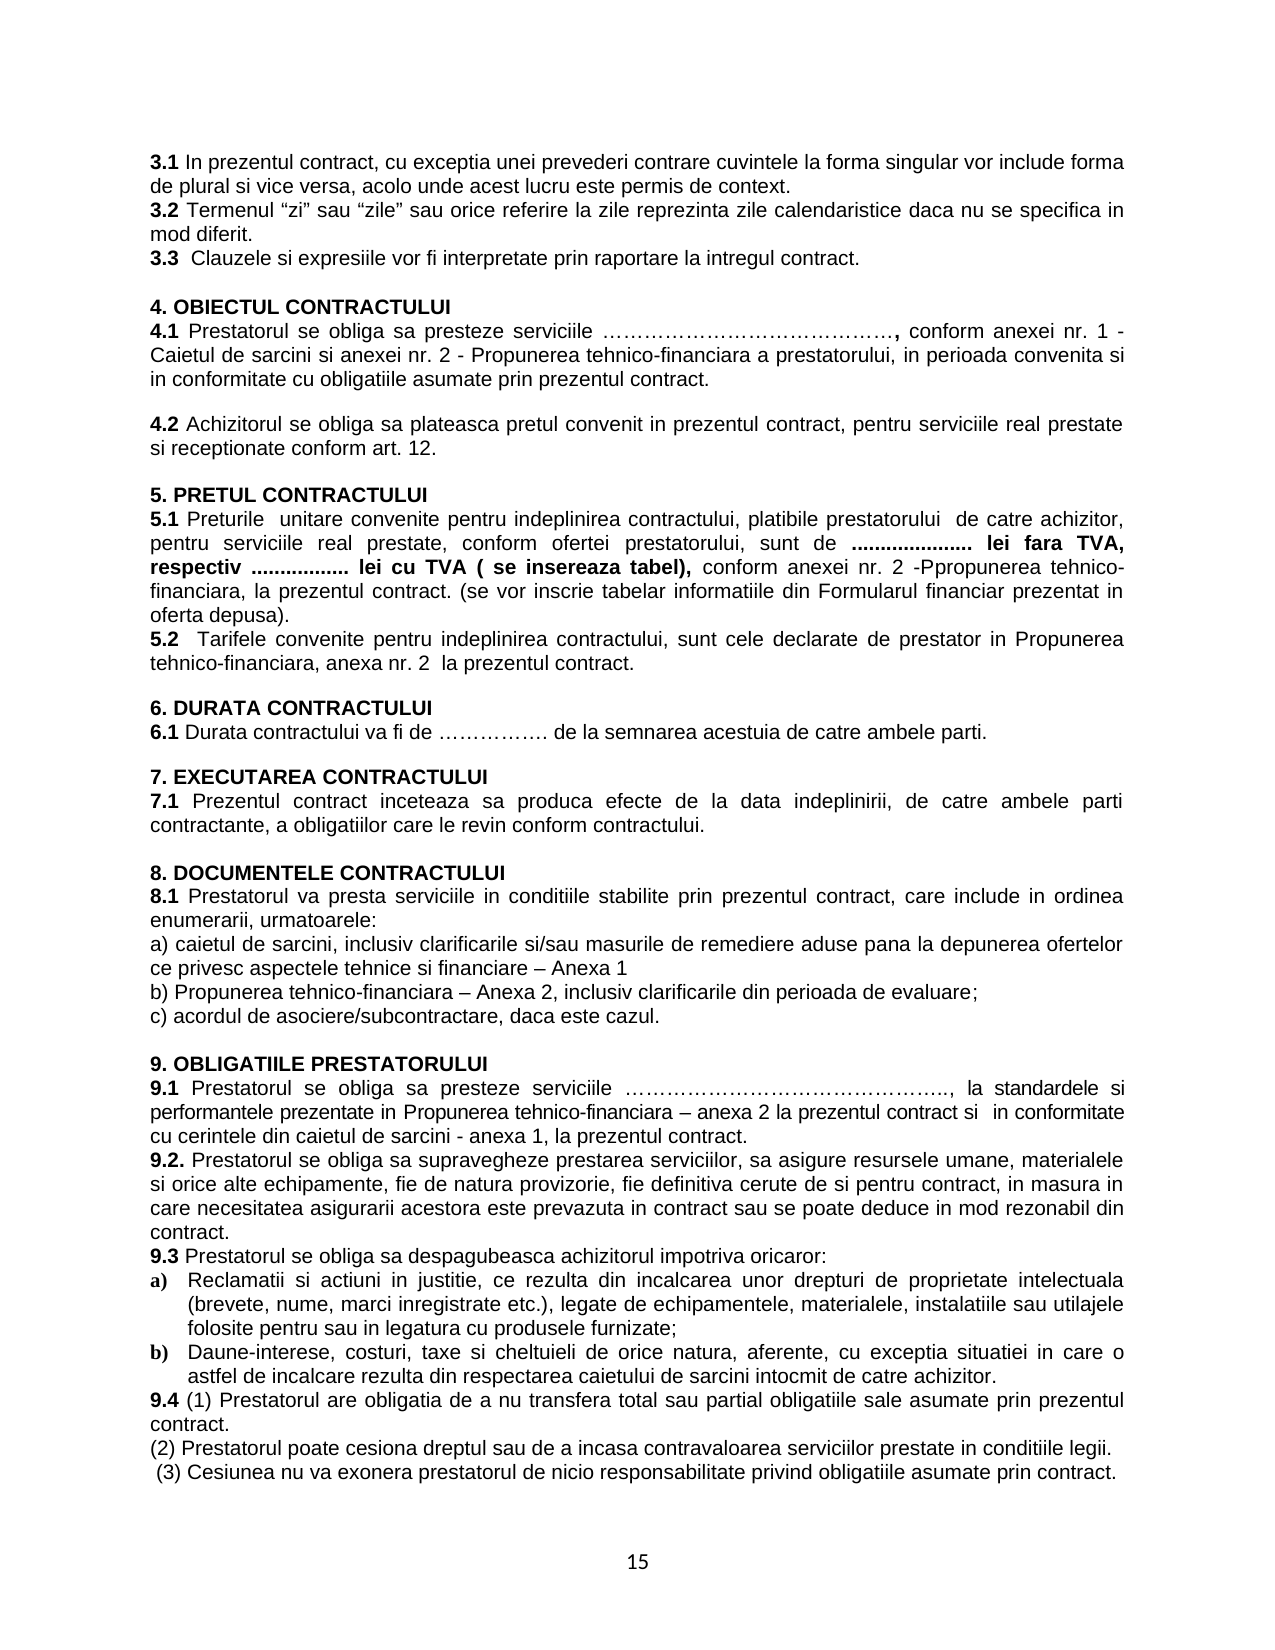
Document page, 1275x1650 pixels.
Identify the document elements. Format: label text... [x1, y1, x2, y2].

text 8.1 Prestatorul va presta serviciile in conditiile stabilite prin prezentul contract, care include in ordinea enumerarii, urmatoarele: [150, 884, 1125, 932]
text c) acordul de asociere/subcontractare, daca este cazul. [150, 1004, 1125, 1028]
text 3.3 Clauzele si expresiile vor fi interpretate prin raportare la intregul contract. [150, 246, 1125, 270]
list Reclamatii si actiuni in justitie, ce rezulta din incalcarea unor drepturi de proprietate intelectuala (brevete, nume, marci inregistrate etc.), legate de echipamentele, materialele, instalatiile sau utilajele folosite pentru sau in legatura cu produsele furnizate; [150, 1268, 1126, 1340]
text (2) Prestatorul poate cesiona dreptul sau de a incasa contravaloarea serviciilor prestate in conditiile legii. [150, 1436, 1126, 1460]
text 9.1 Prestatorul se obliga sa presteze serviciile ……………………………………….., la standardele si performantele prezentate in Propunerea tehnico-financiara – anexa 2 la prezentul contract si in conformitate cu cerintele din caietul de sarcini - anexa 1, la prezentul contract. [150, 1076, 1125, 1148]
text 5. PRETUL CONTRACTULUI [150, 483, 1125, 507]
text 9.3 Prestatorul se obliga sa despagubeasca achizitorul impotriva oricaror: [150, 1244, 1126, 1268]
text b) Propunerea tehnico-financiara – Anexa 2, inclusiv clarificarile din perioada de evaluare; [150, 980, 1125, 1004]
text 7. EXECUTAREA CONTRACTULUI [150, 764, 1125, 788]
text 5.1 Preturile unitare convenite pentru indeplinirea contractului, platibile prestatorului de catre achizitor, pentru serviciile real prestate, conform ofertei prestatorului, sunt de ..................... lei fara TVA, respectiv ................. lei cu TVA ( se insereaza tabel), conform anexei nr. 2 -Ppropunerea tehnico-financiara, la prezentul contract. (se vor inscrie tabelar informatiile din Formularul financiar prezentat in oferta depusa). [150, 507, 1125, 627]
text 9.2. Prestatorul se obliga sa supravegheze prestarea serviciilor, sa asigure resursele umane, materialele si orice alte echipamente, fie de natura provizorie, fie definitiva cerute de si pentru contract, in masura in care necesitatea asigurarii acestora este prevazuta in contract sau se poate deduce in mod rezonabil din contract. [150, 1148, 1126, 1244]
text 8. DOCUMENTELE CONTRACTULUI [150, 860, 1125, 884]
text (3) Cesiunea nu va exonera prestatorul de nicio responsabilitate privind obligatiile asumate prin contract. [150, 1460, 1126, 1484]
text 4. OBIECTUL CONTRACTULUI [150, 295, 1125, 319]
text 9.4 (1) Prestatorul are obligatia de a nu transfera total sau partial obligatiile sale asumate prin prezentul contract. [150, 1388, 1126, 1436]
text 9. OBLIGATIILE PRESTATORULUI [150, 1052, 1125, 1076]
text 5.2 Tarifele convenite pentru indeplinirea contractului, sunt cele declarate de prestator in Propunerea tehnico-financiara, anexa nr. 2 la prezentul contract. [150, 627, 1126, 675]
text 6. DURATA CONTRACTULUI [150, 696, 1125, 720]
text 3.1 In prezentul contract, cu exceptia unei prevederi contrare cuvintele la forma singular vor include forma de plural si vice versa, acolo unde acest lucru este permis de context. [150, 150, 1125, 198]
text a) caietul de sarcini, inclusiv clarificarile si/sau masurile de remediere aduse pana la depunerea ofertelor ce privesc aspectele tehnice si financiare – Anexa 1 [150, 932, 1125, 980]
text 4.2 Achizitorul se obliga sa plateasca pretul convenit in prezentul contract, pentru serviciile real prestate si receptionate conform art. 12. [150, 411, 1125, 459]
text 3.2 Termenul “zi” sau “zile” sau orice referire la zile reprezinta zile calendaristice daca nu se specifica in mod diferit. [150, 198, 1125, 246]
text 7.1 Prezentul contract inceteaza sa produca efecte de la data indeplinirii, de catre ambele parti contractante, a obligatiilor care le revin conform contractului. [150, 788, 1125, 836]
text 6.1 Durata contractului va fi de ……………. de la semnarea acestuia de catre ambele parti. [150, 720, 1125, 744]
list Daune-interese, costuri, taxe si cheltuieli de orice natura, aferente, cu exceptia situatiei in care o astfel de incalcare rezulta din respectarea caietului de sarcini intocmit de catre achizitor. [150, 1340, 1126, 1388]
text 4.1 Prestatorul se obliga sa presteze serviciile ……………………………………, conform anexei nr. 1 - Caietul de sarcini si anexei nr. 2 - Propunerea tehnico-financiara a prestatorului, in perioada convenita si in conformitate cu obligatiile asumate prin prezentul contract. [150, 319, 1125, 391]
